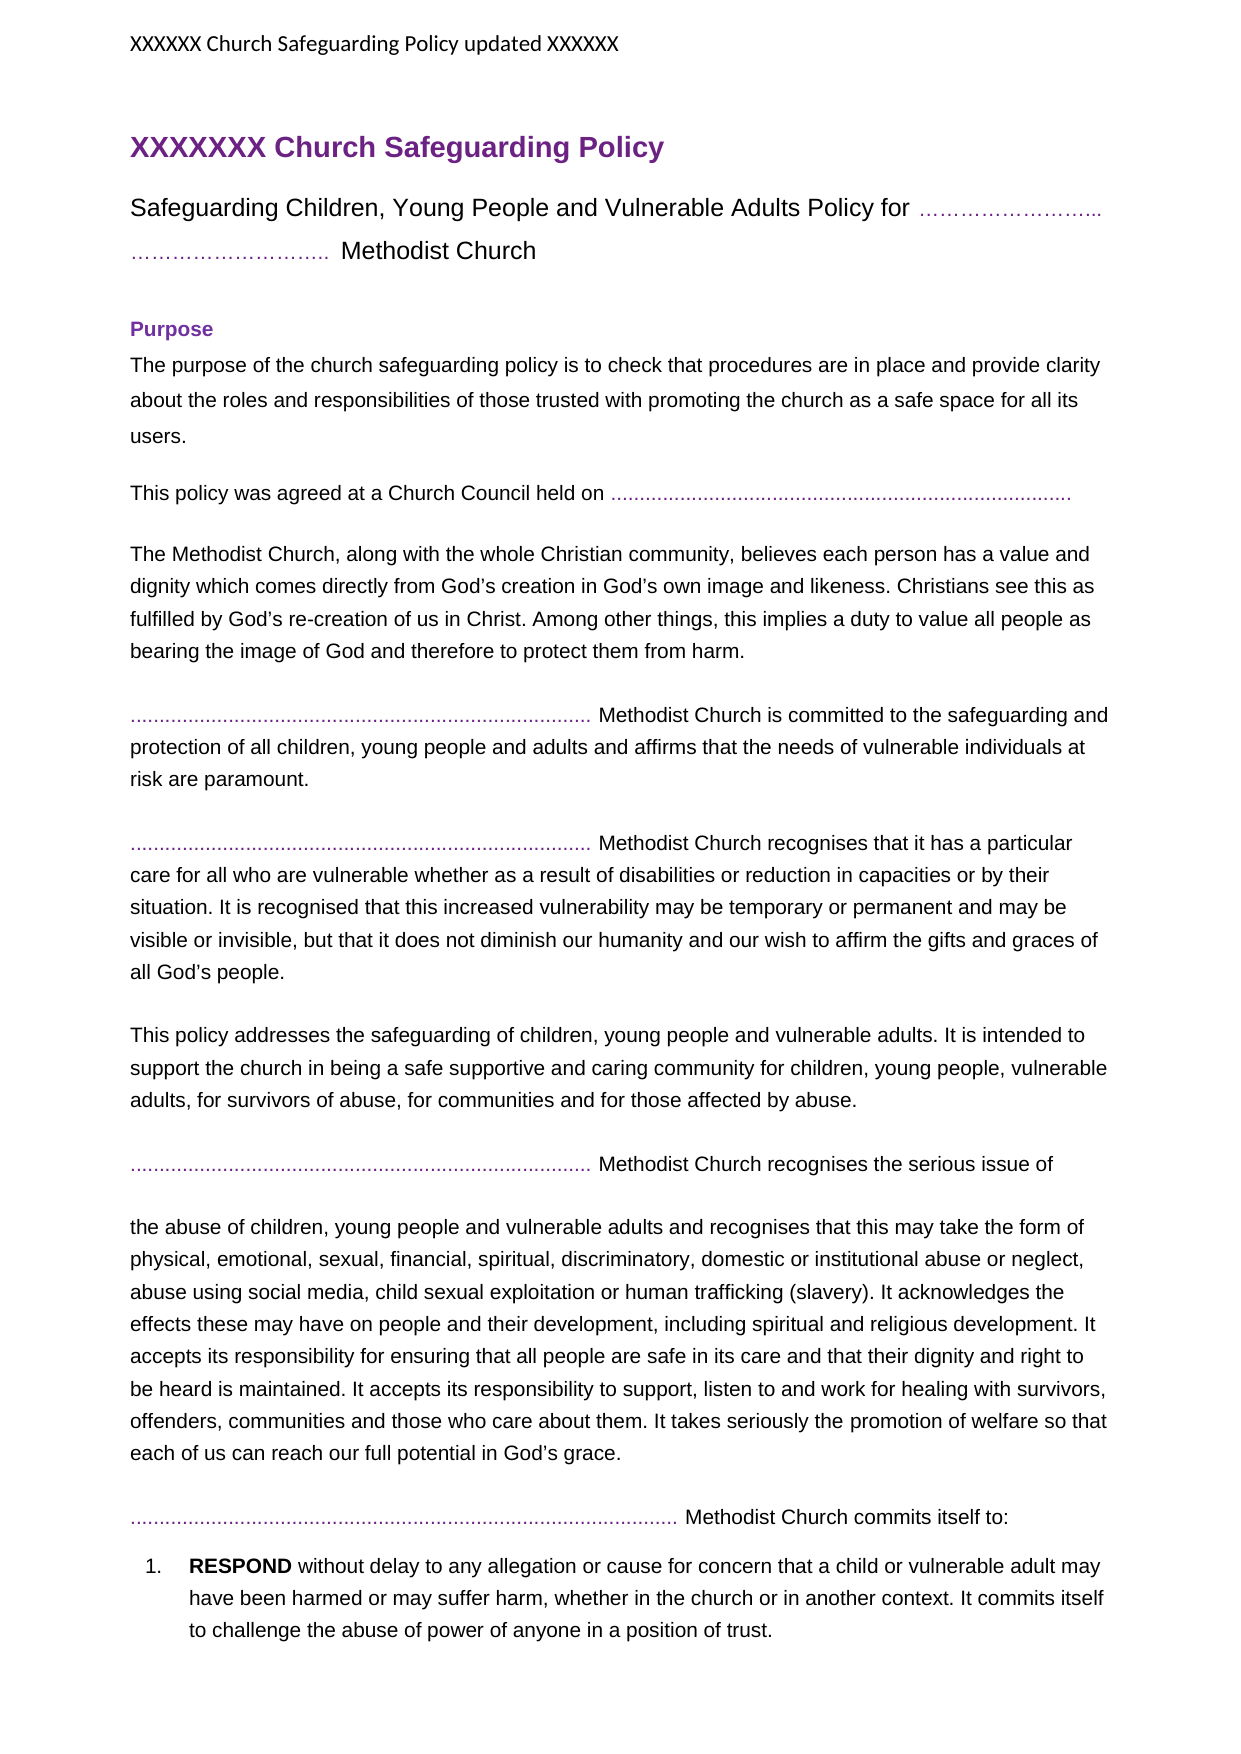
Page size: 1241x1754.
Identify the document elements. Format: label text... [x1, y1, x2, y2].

text This policy was agreed at a Church Council held on ................................................................................ [130, 481, 1110, 505]
text ................................................................................ Methodist Church is committed to the safeguarding and protection of all children, young people and adults and affirms that the needs of vulnerable individuals at risk are paramount. [130, 702, 1110, 791]
text ................................................................................ Methodist Church recognises the serious issue of [130, 1151, 1110, 1175]
text Purpose [130, 316, 1110, 340]
text Safeguarding Children, Young People and Vulnerable Adults Policy for ……………………...……………………….. Methodist Church [130, 193, 1110, 264]
text The purpose of the church safeguarding policy is to check that procedures are in place and provide clarity about the roles and responsibilities of those trusted with promoting the church as a safe space for all its users. [130, 352, 1110, 448]
text This policy addresses the safeguarding of children, young people and vulnerable adults. It is intended to support the church in being a safe supportive and caring community for children, young people, vulnerable adults, for survivors of abuse, for communities and for those affected by abuse. [130, 1023, 1110, 1112]
text XXXXXXX Church Safeguarding Policy [130, 130, 1110, 163]
text The Methodist Church, along with the whole Christian community, believes each person has a value and dignity which comes directly from God’s creation in God’s own image and likeness. Christians see this as fulfilled by God’s re-creation of us in Christ. Among other things, this implies a duty to value all people as bearing the image of God and therefore to protect them from harm. [130, 542, 1110, 663]
text the abuse of children, young people and vulnerable adults and recognises that this may take the form of physical, emotional, sexual, financial, spiritual, discriminatory, domestic or institutional abuse or neglect, abuse using social media, child sexual exploitation or human trafficking (slavery). It acknowledges the effects these may have on people and their development, including spiritual and religious development. It accepts its responsibility for ensuring that all people are safe in its care and that their dignity and right to be heard is maintained. It accepts its responsibility to support, listen to and work for healing with survivors, offenders, communities and those who care about them. It takes seriously the promotion of welfare so that each of us can reach our full potential in God’s grace. [130, 1215, 1110, 1465]
list RESPOND without delay to any allegation or cause for concern that a child or vulnerable adult may have been harmed or may suffer harm, whether in the church or in another context. It commits itself to challenge the abuse of power of anyone in a position of trust. [145, 1553, 1110, 1642]
text ................................................................................ Methodist Church recognises that it has a particular care for all who are vulnerable whether as a result of disabilities or reduction in capacities or by their situation. It is recognised that this increased vulnerability may be temporary or permanent and may be visible or invisible, but that it does not diminish our humanity and our wish to affirm the gifts and graces of all God’s people. [130, 831, 1110, 984]
text ............................................................................................... Methodist Church commits itself to: [130, 1504, 1110, 1528]
